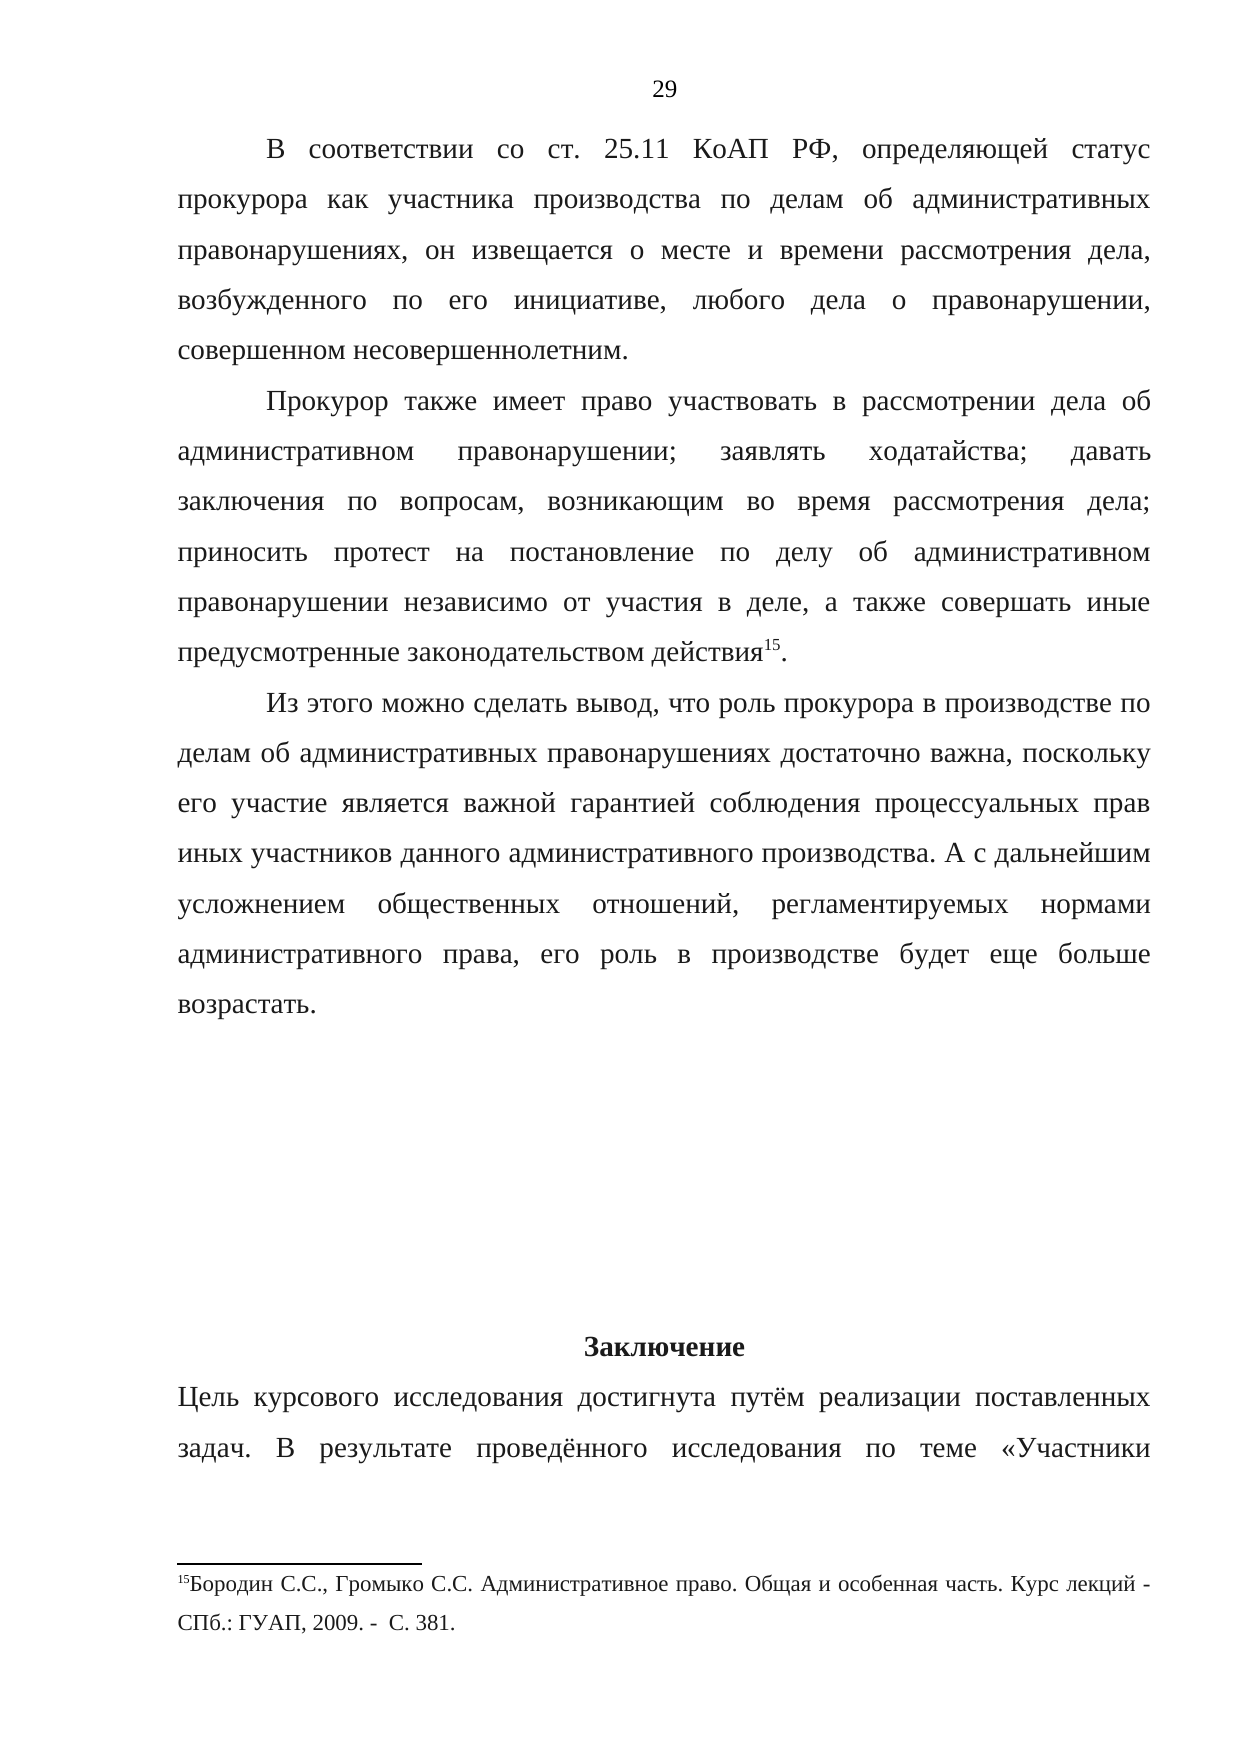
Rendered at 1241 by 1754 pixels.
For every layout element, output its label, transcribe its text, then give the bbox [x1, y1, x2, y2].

text Из этого можно сделать вывод, что роль прокурора в производстве по делам об административных правонарушениях достаточно важна, поскольку его участие является важной гарантией соблюдения процессуальных прав иных участников данного административного производства. А с дальнейшим усложнением общественных отношений, регламентируемых нормами административного права, его роль в производстве будет еще больше возрастать. [177, 685, 1152, 1020]
text В соответствии со ст. 25.11 КоАП РФ, определяющей статус прокурора как участника производства по делам об административных правонарушениях, он извещается о месте и времени рассмотрения дела, возбужденного по его инициативе, любого дела о правонарушении, совершенном несовершеннолетним. [177, 131, 1152, 366]
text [177, 1379, 1152, 1463]
text Заключение [177, 1329, 1152, 1363]
text Прокурор также имеет право участвовать в рассмотрении дела об административном правонарушении; заявлять ходатайства; давать заключения по вопросам, возникающим во время рассмотрения дела; приносить протест на постановление по делу об административном правонарушении независимо от участия в деле, а также совершать иные предусмотренные законодательством действия. [177, 383, 1152, 668]
